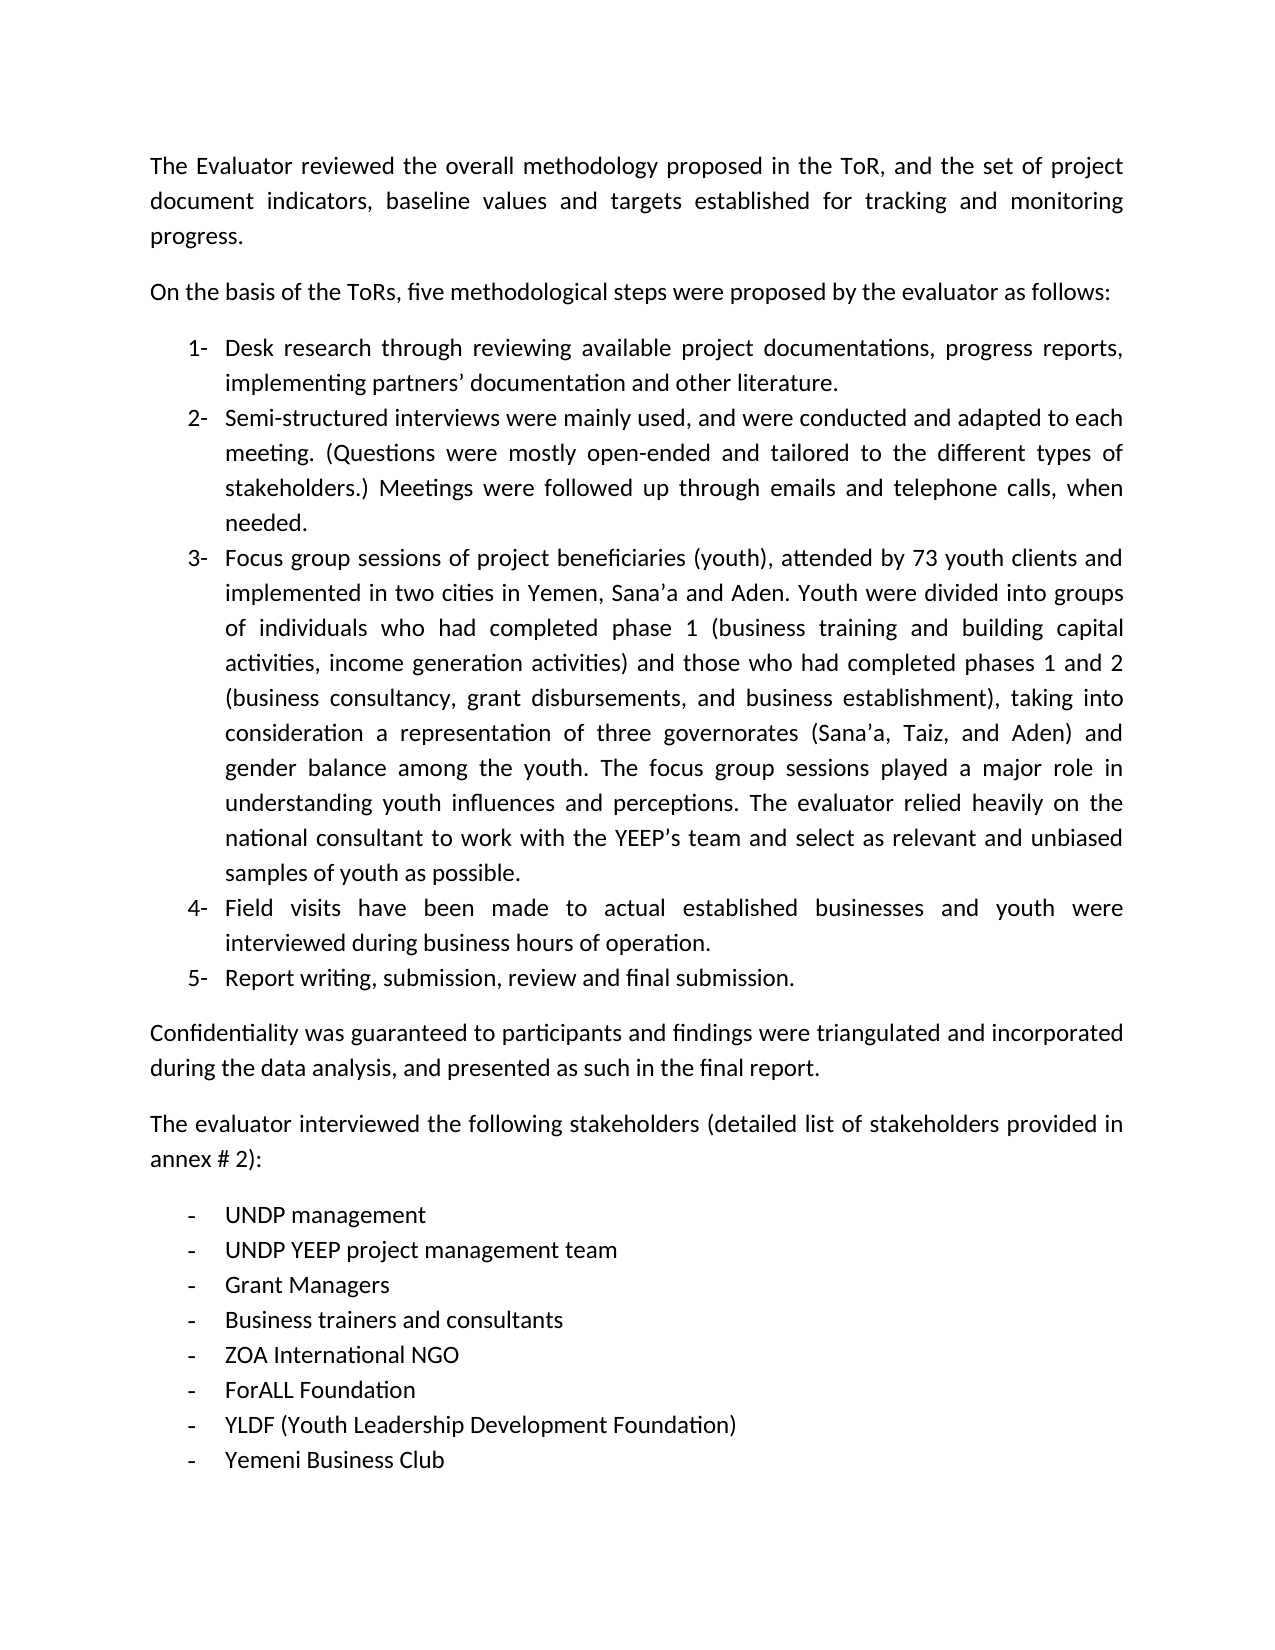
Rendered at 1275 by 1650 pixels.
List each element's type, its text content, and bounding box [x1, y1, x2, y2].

list YLDF (Youth Leadership Development Foundation) [187, 1409, 1125, 1440]
list Business trainers and consultants [187, 1304, 1125, 1335]
list Semi-structured interviews were mainly used, and were conducted and adapted to each meeting. (Questions were mostly open-ended and tailored to the different types of stakeholders.) Meetings were followed up through emails and telephone calls, when needed. [187, 402, 1125, 537]
list Grant Managers [187, 1269, 1125, 1300]
text The Evaluator reviewed the overall methodology proposed in the ToR, and the set of project document indicators, baseline values and targets established for tracking and monitoring progress. [150, 150, 1125, 251]
list UNDP management [187, 1199, 1125, 1230]
list Report writing, submission, review and final submission. [187, 962, 1125, 992]
text The evaluator interviewed the following stakeholders (detailed list of stakeholders provided in annex # 2): [150, 1108, 1125, 1174]
list UNDP YEEP project management team [187, 1234, 1125, 1265]
list ForALL Foundation [187, 1374, 1125, 1405]
list Field visits have been made to actual established businesses and youth were interviewed during business hours of operation. [187, 892, 1125, 957]
list Focus group sessions of project beneficiaries (youth), attended by 73 youth clients and implemented in two cities in Yemen, Sana’a and Aden. Youth were divided into groups of individuals who had completed phase 1 (business training and building capital activities, income generation activities) and those who had completed phases 1 and 2 (business consultancy, grant disbursements, and business establishment), taking into consideration a representation of three governorates (Sana’a, Taiz, and Aden) and gender balance among the youth. The focus group sessions played a major role in understanding youth influences and perceptions. The evaluator relied heavily on the national consultant to work with the YEEP’s team and select as relevant and unbiased samples of youth as possible. [187, 542, 1125, 887]
list Yemeni Business Club [187, 1444, 1125, 1475]
list Desk research through reviewing available project documentations, progress reports, implementing partners’ documentation and other literature. [187, 332, 1125, 397]
list ZOA International NGO [187, 1339, 1125, 1370]
text Confidentiality was guaranteed to participants and findings were triangulated and incorporated during the data analysis, and presented as such in the final report. [150, 1017, 1125, 1083]
text On the basis of the ToRs, five methodological steps were proposed by the evaluator as follows: [150, 276, 1125, 306]
